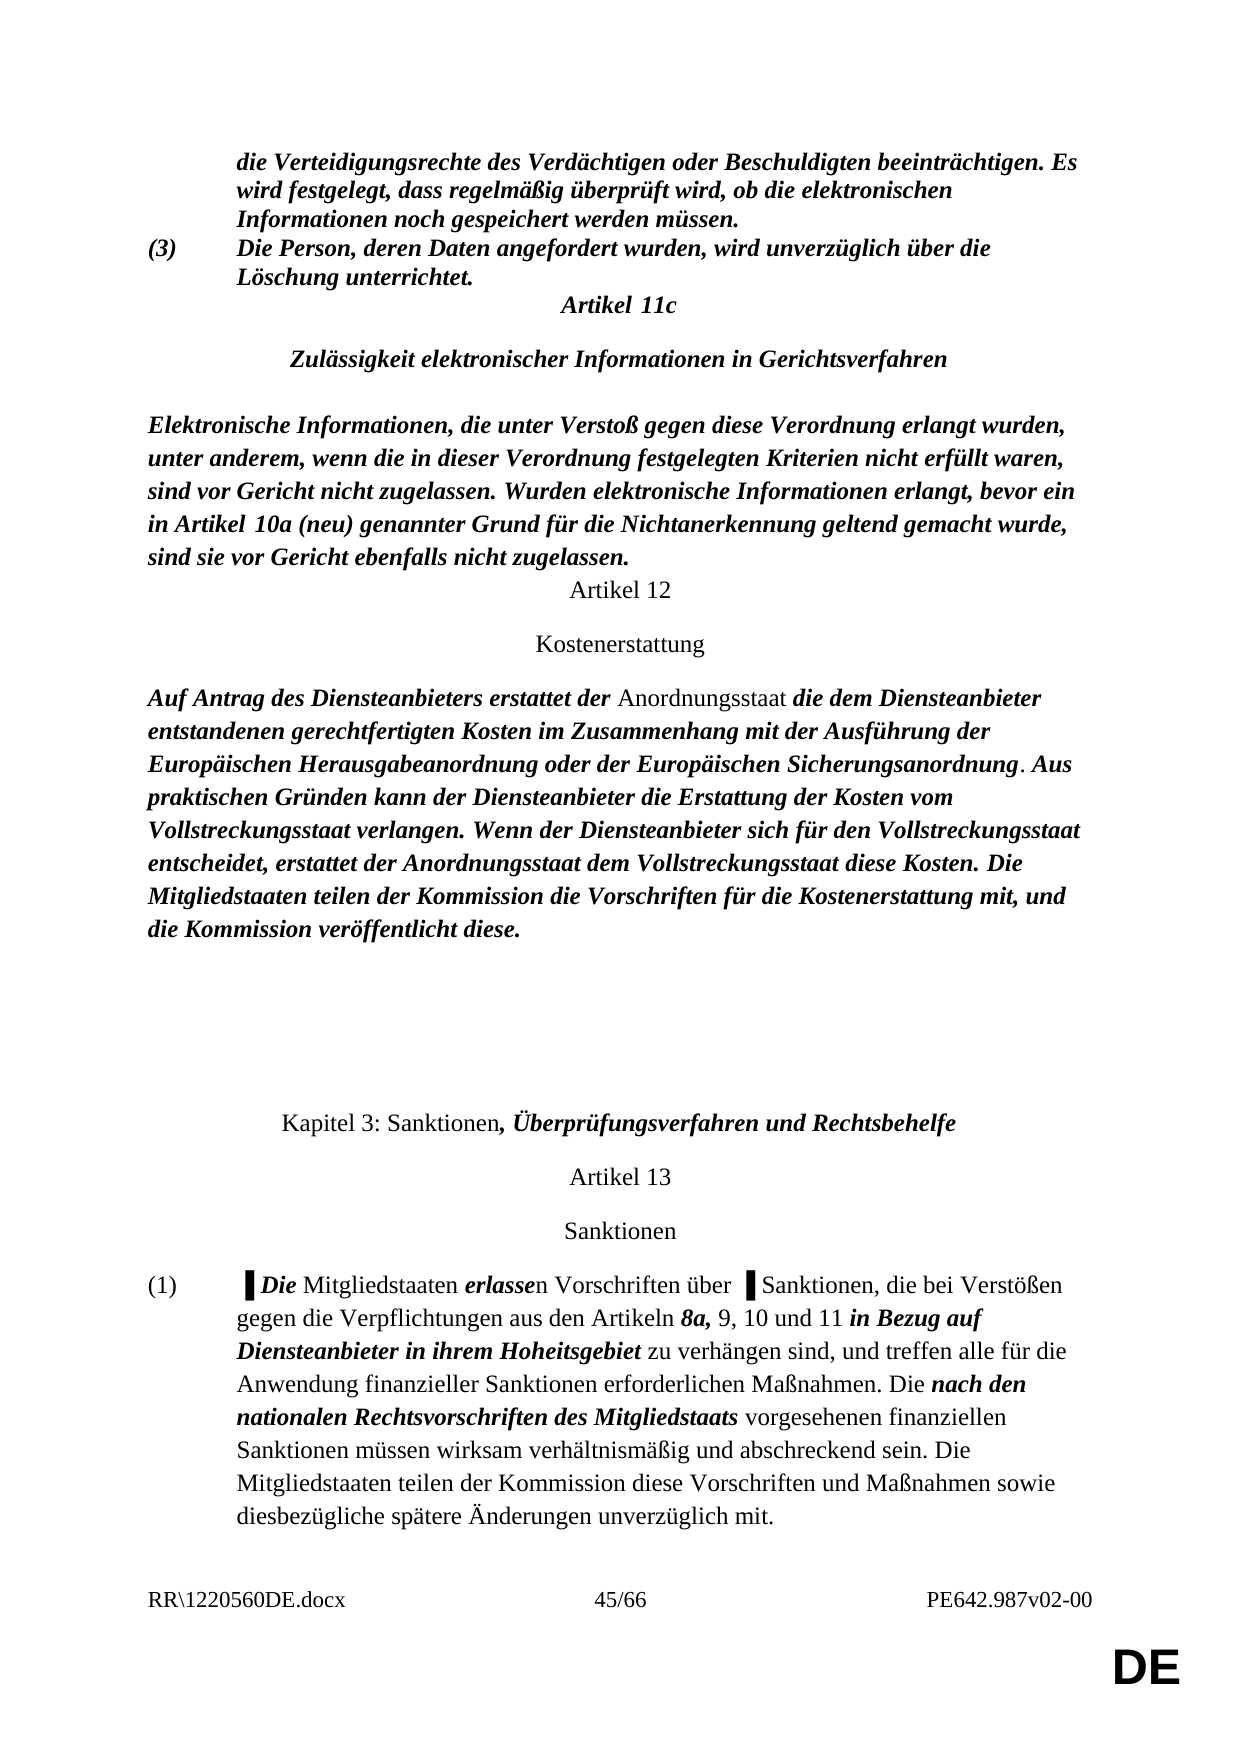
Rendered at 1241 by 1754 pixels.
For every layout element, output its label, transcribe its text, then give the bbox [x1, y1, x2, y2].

text Artikel 11c [148, 291, 1092, 319]
text Artikel 12 [148, 576, 1092, 604]
text Sanktionen [148, 1216, 1092, 1245]
text (1) ▐ Die Mitgliedstaaten erlassen Vorschriften über ▐ Sanktionen, die bei Verstößen gegen die Verpflichtungen aus den Artikeln 8a, 9, 10 und 11 in Bezug auf Diensteanbieter in ihrem Hoheitsgebiet zu verhängen sind, und treffen alle für die Anwendung finanzieller Sanktionen erforderlichen Maßnahmen. Die nach den nationalen Rechtsvorschriften des Mitgliedstaats vorgesehenen finanziellen Sanktionen müssen wirksam verhältnismäßig und abschreckend sein. Die Mitgliedstaaten teilen der Kommission diese Vorschriften und Maßnahmen sowie diesbezügliche spätere Änderungen unverzüglich mit. [148, 1270, 1092, 1529]
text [148, 147, 1092, 233]
text Kostenerstattung [148, 629, 1092, 658]
text Zulässigkeit elektronischer Informationen in Gerichtsverfahren [148, 344, 1092, 373]
text Elektronische Informationen, die unter Verstoß gegen diese Verordnung erlangt wurden, unter anderem, wenn die in dieser Verordnung festgelegten Kriterien nicht erfüllt waren, sind vor Gericht nicht zugelassen. Wurden elektronische Informationen erlangt, bevor ein in Artikel 10a (neu) genannter Grund für die Nichtanerkennung geltend gemacht wurde, sind sie vor Gericht ebenfalls nicht zugelassen. [148, 410, 1092, 571]
text (3) Die Person, deren Daten angefordert wurden, wird unverzüglich über die Löschung unterrichtet. [148, 233, 1092, 291]
text Artikel 13 [148, 1162, 1092, 1191]
text Kapitel 3: Sanktionen, Überprüfungsverfahren und Rechtsbehelfe [148, 1108, 1092, 1137]
text Auf Antrag des Diensteanbieters erstattet der Anordnungsstaat die dem Diensteanbieter entstandenen gerechtfertigten Kosten im Zusammenhang mit der Ausführung der Europäischen Herausgabeanordnung oder der Europäischen Sicherungsanordnung. Aus praktischen Gründen kann der Diensteanbieter die Erstattung der Kosten vom Vollstreckungsstaat verlangen. Wenn der Diensteanbieter sich für den Vollstreckungsstaat entscheidet, erstattet der Anordnungsstaat dem Vollstreckungsstaat diese Kosten. Die Mitgliedstaaten teilen der Kommission die Vorschriften für die Kostenerstattung mit, und die Kommission veröffentlicht diese. [148, 683, 1092, 943]
